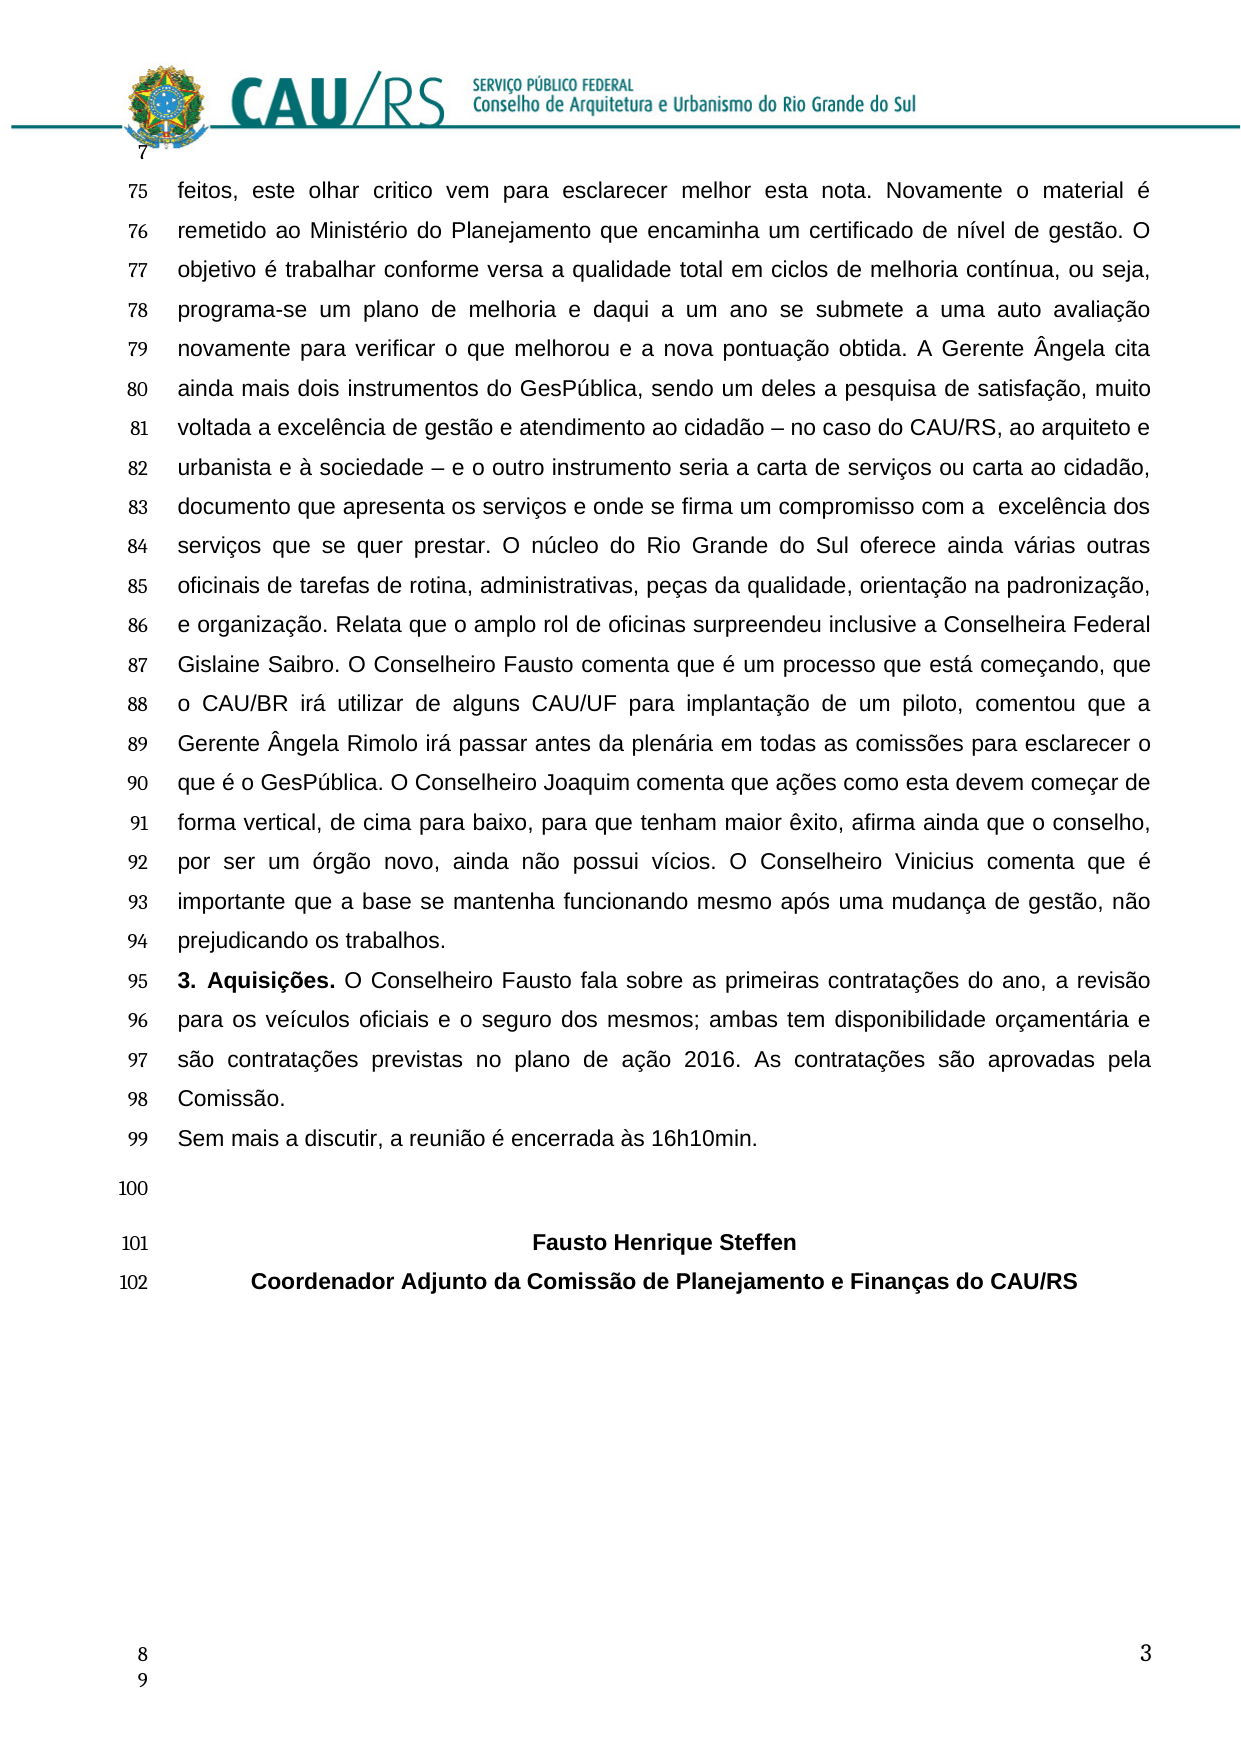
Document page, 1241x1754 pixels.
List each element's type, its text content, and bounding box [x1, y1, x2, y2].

text Fausto Henrique Steffen [177, 1229, 1152, 1255]
picture [11, 0, 1241, 160]
list Sem mais a discutir, a reunião é encerrada às 16h10min. [177, 1125, 1152, 1151]
text Coordenador Adjunto da Comissão de Planejamento e Finanças do CAU/RS [177, 1268, 1152, 1294]
list Aquisições. O Conselheiro Fausto fala sobre as primeiras contratações do ano, a revisão para os veículos oficiais e o seguro dos mesmos; ambas tem disponibilidade orçamentária e são contratações previstas no plano de ação 2016. As contratações são aprovadas pela Comissão. [177, 967, 1152, 1112]
